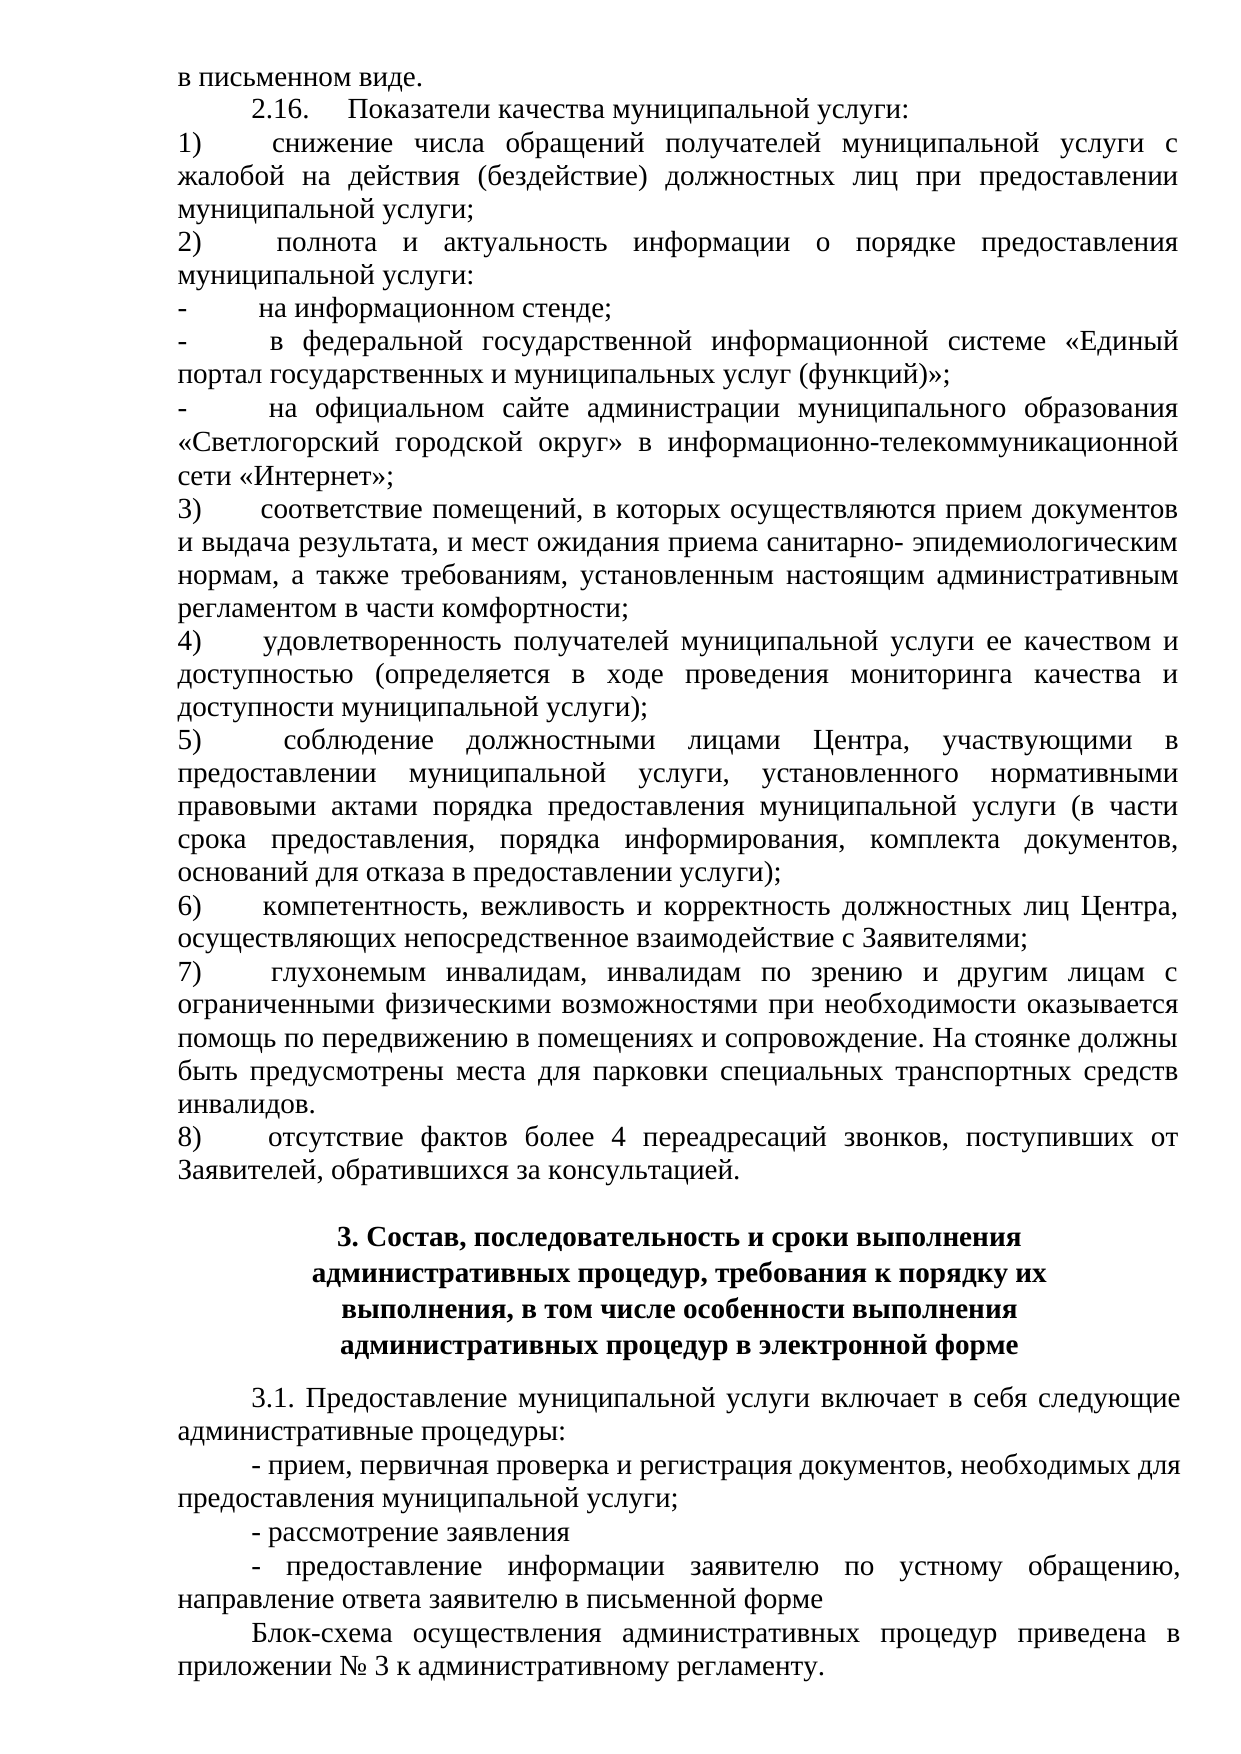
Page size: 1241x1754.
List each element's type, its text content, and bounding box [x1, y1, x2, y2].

list соответствие помещений, в которых осуществляются прием документов и выдача результата, и мест ожидания приема санитарно- эпидемиологическим нормам, а также требованиям, установленным настоящим административным регламентом в части комфортности; [177, 492, 1179, 624]
text - рассмотрение заявления [177, 1514, 1181, 1548]
list снижение числа обращений получателей муниципальной услуги с жалобой на действия (бездействие) должностных лиц при предоставлении муниципальной услуги; [177, 126, 1179, 225]
text Блок-схема осуществления административных процедур приведена в приложении № 3 к административному регламенту. [177, 1615, 1181, 1682]
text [177, 59, 1182, 93]
text - предоставление информации заявителю по устному обращению, направление ответа заявителю в письменной форме [177, 1548, 1181, 1615]
list компетентность, вежливость и корректность должностных лиц Центра, осуществляющих непосредственное взаимодействие с Заявителями; [177, 888, 1179, 954]
list глухонемым инвалидам, инвалидам по зрению и другим лицам с ограниченными физическими возможностями при необходимости оказывается помощь по передвижению в помещениях и сопровождение. На стоянке должны быть предусмотрены места для парковки специальных транспортных средств инвалидов. [177, 954, 1179, 1120]
list Показатели качества муниципальной услуги: [251, 93, 1181, 126]
text 3. Состав, последовательность и сроки выполнения административных процедур, требования к порядку их выполнения, в том числе особенности выполнения административных процедур в электронной форме [236, 1219, 1122, 1361]
list удовлетворенность получателей муниципальной услуги ее качеством и доступностью (определяется в ходе проведения мониторинга качества и доступности муниципальной услуги); [177, 624, 1179, 723]
text 3.1. Предоставление муниципальной услуги включает в себя следующие административные процедуры: [177, 1380, 1181, 1447]
list в федеральной государственной информационной системе «Единый портал государственных и муниципальных услуг (функций)»; [177, 324, 1179, 390]
list на официальном сайте администрации муниципального образования «Светлогорский городской округ» в информационно-телекоммуникационной сети «Интернет»; [177, 390, 1179, 492]
list полнота и актуальность информации о порядке предоставления муниципальной услуги: [177, 225, 1179, 291]
list на информационном стенде; [177, 291, 1181, 324]
text - прием, первичная проверка и регистрация документов, необходимых для предоставления муниципальной услуги; [177, 1447, 1181, 1514]
list отсутствие фактов более 4 переадресаций звонков, поступивших от Заявителей, обратившихся за консультацией. [177, 1120, 1179, 1186]
list соблюдение должностными лицами Центра, участвующими в предоставлении муниципальной услуги, установленного нормативными правовыми актами порядка предоставления муниципальной услуги (в части срока предоставления, порядка информирования, комплекта документов, оснований для отказа в предоставлении услуги); [177, 723, 1179, 888]
